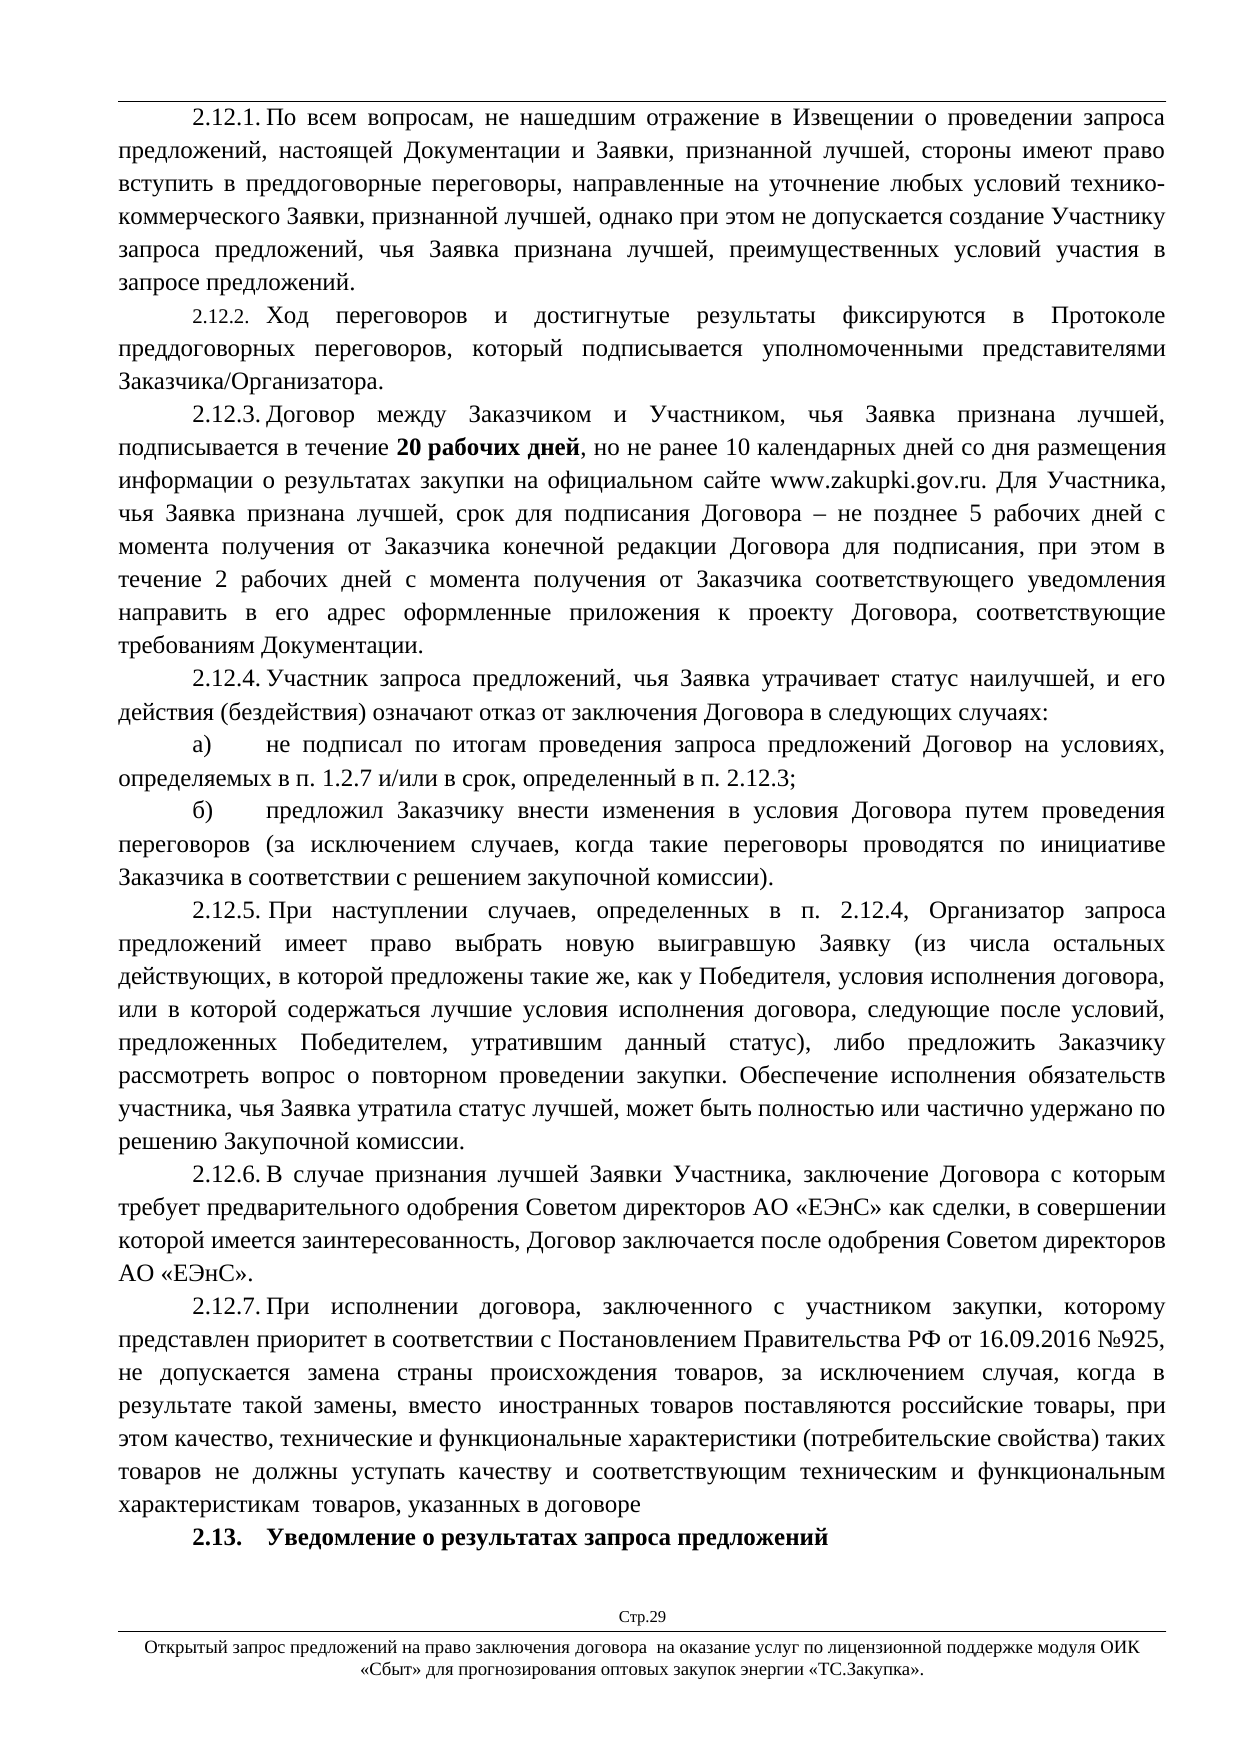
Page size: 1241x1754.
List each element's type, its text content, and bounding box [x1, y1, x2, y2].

text Участник запроса предложений, чья Заявка утрачивает статус наилучшей, и его действия (бездействия) означают отказ от заключения Договора в следующих случаях: [118, 663, 1166, 725]
text При исполнении договора, заключенного с участником закупки, которому представлен приоритет в соответствии с Постановлением Правительства РФ от 16.09.2016 №925, не допускается замена страны происхождения товаров, за исключением случая, когда в результате такой замены, вместо иностранных товаров поставляются российские товары, при этом качество, технические и функциональные характеристики (потребительские свойства) таких товаров не должны уступать качеству и соответствующим техническим и функциональным характеристикам товаров, указанных в договоре [118, 1291, 1166, 1518]
text В случае признания лучшей Заявки Участника, заключение Договора с которым требует предварительного одобрения Советом директоров АО «ЕЭнС» как сделки, в совершении которой имеется заинтересованность, Договор заключается после одобрения Советом директоров АО «ЕЭнС». [118, 1159, 1166, 1287]
text При наступлении случаев, определенных в п. 2.12.4, Организатор запроса предложений имеет право выбрать новую выигравшую Заявку (из числа остальных действующих, в которой предложены такие же, как у Победителя, условия исполнения договора, или в которой содержаться лучшие условия исполнения договора, следующие после условий, предложенных Победителем, утратившим данный статус), либо предложить Заказчику рассмотреть вопрос о повторном проведении закупки. Обеспечение исполнения обязательств участника, чья Заявка утратила статус лучшей, может быть полностью или частично удержано по решению Закупочной комиссии. [118, 895, 1166, 1154]
text Ход переговоров и достигнутые результаты фиксируются в Протоколе преддоговорных переговоров, который подписывается уполномоченными представителями Заказчика/Организатора. [118, 300, 1166, 395]
text По всем вопросам, не нашедшим отражение в Извещении о проведении запроса предложений, настоящей Документации и Заявки, признанной лучшей, стороны имеют право вступить в преддоговорные переговоры, направленные на уточнение любых условий технико-коммерческого Заявки, признанной лучшей, однако при этом не допускается создание Участнику запроса предложений, чья Заявка признана лучшей, преимущественных условий участия в запросе предложений. [118, 102, 1166, 296]
text Договор между Заказчиком и Участником, чья Заявка признана лучшей, подписывается в течение 20 рабочих дней, но не ранее 10 календарных дней со дня размещения информации о результатах закупки на официальном сайте www.zakupki.gov.ru. Для Участника, чья Заявка признана лучшей, срок для подписания Договора – не позднее 5 рабочих дней с момента получения от Заказчика конечной редакции Договора для подписания, при этом в течение 2 рабочих дней с момента получения от Заказчика соответствующего уведомления направить в его адрес оформленные приложения к проекту Договора, соответствующие требованиям Документации. [118, 399, 1166, 659]
text не подписал по итогам проведения запроса предложений Договор на условиях, определяемых в п. 1.2.7 и/или в срок, определенный в п. 2.12.3; [118, 729, 1166, 791]
text Уведомление о результатах запроса предложений [118, 1522, 1166, 1551]
text предложил Заказчику внести изменения в условия Договора путем проведения переговоров (за исключением случаев, когда такие переговоры проводятся по инициативе Заказчика в соответствии с решением закупочной комиссии). [118, 796, 1166, 890]
